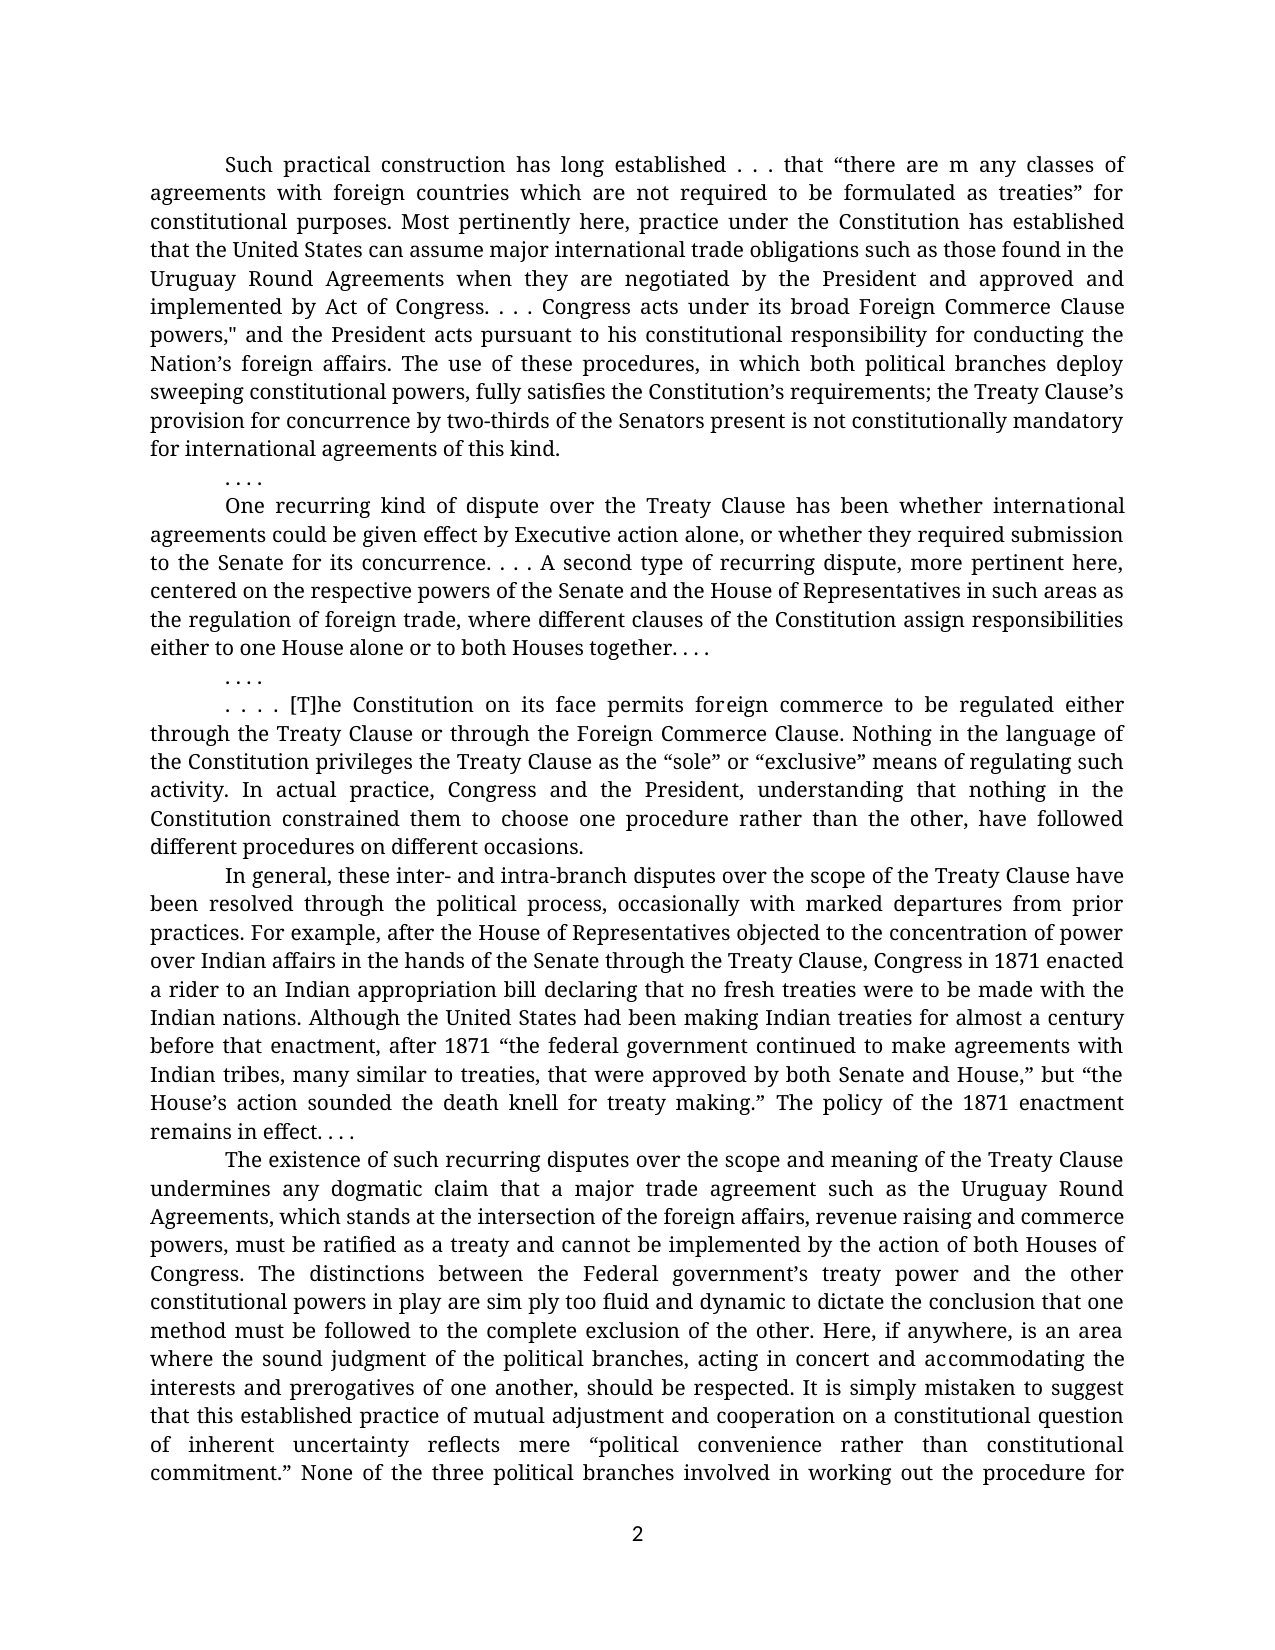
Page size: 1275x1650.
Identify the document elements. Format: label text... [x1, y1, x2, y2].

text . . . . [150, 662, 1125, 690]
text . . . . [150, 463, 1125, 491]
text . . . . [T]he Constitution on its face permits foreign commerce to be regulated either through the Treaty Clause or through the Foreign Commerce Clause. Nothing in the language of the Constitution privileges the Treaty Clause as the “sole” or “exclusive” means of regulating such activity. In actual practice, Congress and the President, understanding that nothing in the Constitution constrained them to choose one procedure rather than the other, have followed different procedures on different occasions. [150, 690, 1125, 861]
text Such practical construction has long established . . . that “there are m any classes of agreements with foreign countries which are not required to be formulated as treaties” for constitutional purposes. Most pertinently here, practice under the Constitution has established that the United States can assume major international trade obligations such as those found in the Uruguay Round Agreements when they are negotiated by the President and approved and implemented by Act of Congress. . . . Congress acts under its broad Foreign Commerce Clause powers," and the President acts pursuant to his constitutional responsibility for conducting the Nation’s foreign affairs. The use of these procedures, in which both political branches deploy sweeping constitutional powers, fully satisfies the Constitution’s requirements; the Treaty Clause’s provision for concurrence by two-thirds of the Senators present is not constitutionally mandatory for international agreements of this kind. [150, 150, 1125, 463]
text One recurring kind of dispute over the Treaty Clause has been whether international agreements could be given effect by Executive action alone, or whether they required submission to the Senate for its concurrence. . . . A second type of recurring dispute, more pertinent here, centered on the respective powers of the Senate and the House of Representatives in such areas as the regulation of foreign trade, where different clauses of the Constitution assign responsibilities either to one House alone or to both Houses together. . . . [150, 491, 1125, 662]
text In general, these inter- and intra-branch disputes over the scope of the Treaty Clause have been resolved through the political process, occasionally with marked departures from prior practices. For example, after the House of Representatives objected to the concentration of power over Indian affairs in the hands of the Senate through the Treaty Clause, Congress in 1871 enacted a rider to an Indian appropriation bill declaring that no fresh treaties were to be made with the Indian nations. Although the United States had been making Indian treaties for almost a century before that enactment, after 1871 “the federal government continued to make agreements with Indian tribes, many similar to treaties, that were approved by both Senate and House,” but “the House’s action sounded the death knell for treaty making.” The policy of the 1871 enactment remains in effect. . . . [150, 861, 1125, 1145]
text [150, 1145, 1125, 1487]
